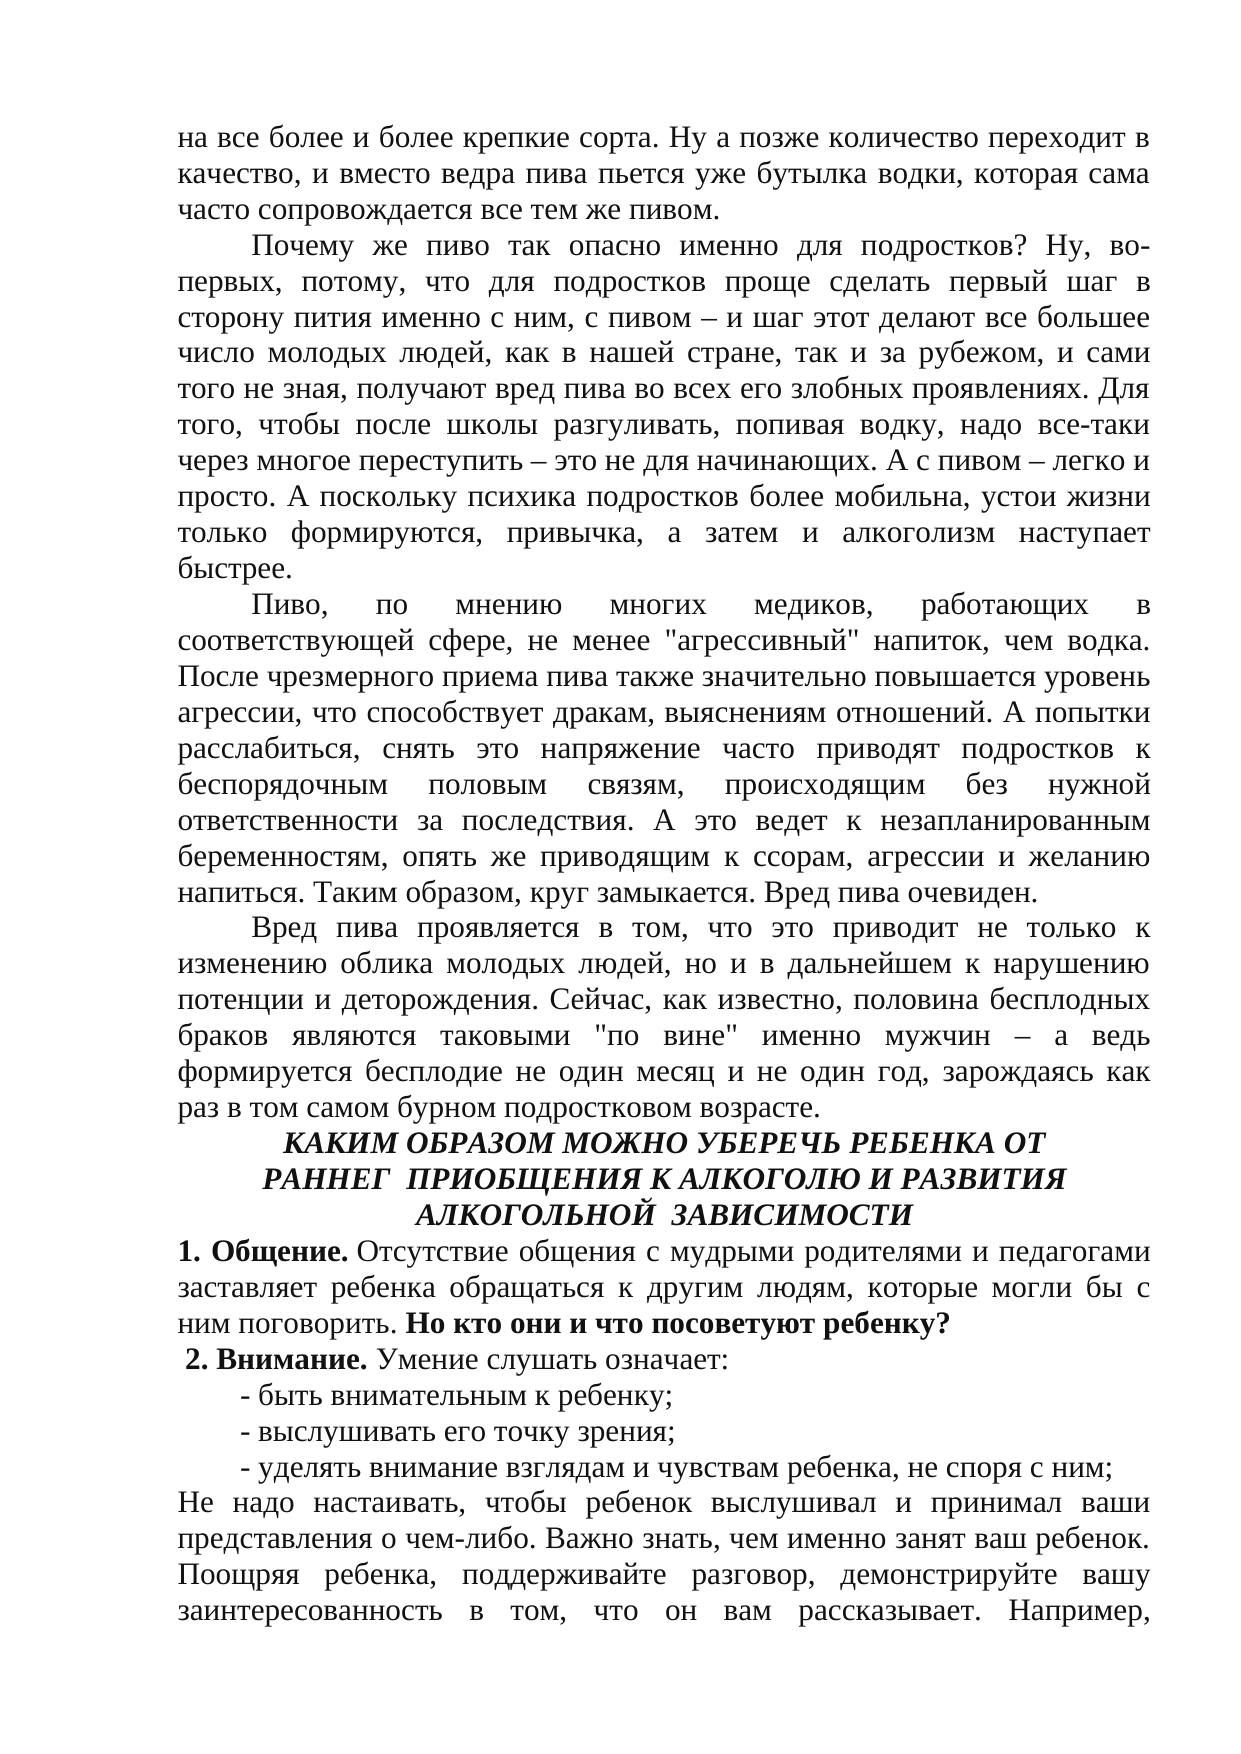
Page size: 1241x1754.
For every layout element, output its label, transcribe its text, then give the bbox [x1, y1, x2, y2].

text - быть внимательным к ребенку; - выслушивать его точку зрения; - уделять внимание взглядам и чувствам ребенка, не споря с ним; [240, 1376, 1152, 1484]
text 1. Общение. Отсутствие общения с мудрыми родителями и педагогами заставляет ребенка обращаться к другим людям, которые могли бы с ним поговорить. Но кто они и что посоветуют ребенку? [177, 1232, 1152, 1340]
text Вред пива проявляется в том, что это приводит не только к изменению облика молодых людей, но и в дальнейшем к нарушению потенции и деторождения. Сейчас, как известно, половина бесплодных браков являются таковыми "по вине" именно мужчин – а ведь формируется бесплодие не один месяц и не один год, зарождаясь как раз в том самом бурном подростковом возрасте. [177, 909, 1152, 1124]
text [177, 1484, 1152, 1627]
text 2. Внимание. Умение слушать означает: [177, 1340, 1152, 1376]
text Почему же пиво так опасно именно для подростков? Ну, во-первых, потому, что для подростков проще сделать первый шаг в сторону пития именно с ним, с пивом – и шаг этот делают все большее число молодых людей, как в нашей стране, так и за рубежом, и сами того не зная, получают вред пива во всех его злобных проявлениях. Для того, чтобы после школы разгуливать, попивая водку, надо все-таки через многое переступить – это не для начинающих. А с пивом – легко и просто. А поскольку психика подростков более мобильна, устои жизни только формируются, привычка, а затем и алкоголизм наступает быстрее. [177, 226, 1152, 585]
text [177, 118, 1152, 226]
text Пиво, по мнению многих медиков, работающих в соответствующей сфере, не менее "агрессивный" напиток, чем водка. После чрезмерного приема пива также значительно повышается уровень агрессии, что способствует дракам, выяснениям отношений. А попытки расслабиться, снять это напряжение часто приводят подростков к беспорядочным половым связям, происходящим без нужной ответственности за последствия. А это ведет к незапланированным беременностям, опять же приводящим к ссорам, агрессии и желанию напиться. Таким образом, круг замыкается. Вред пива очевиден. [177, 585, 1152, 909]
text КАКИМ ОБРАЗОМ МОЖНО УБЕРЕЧЬ РЕБЕНКА ОТ РАННЕГ ПРИОБЩЕНИЯ К АЛКОГОЛЮ И РАЗВИТИЯ АЛКОГОЛЬНОЙ ЗАВИСИМОСТИ [177, 1124, 1152, 1232]
